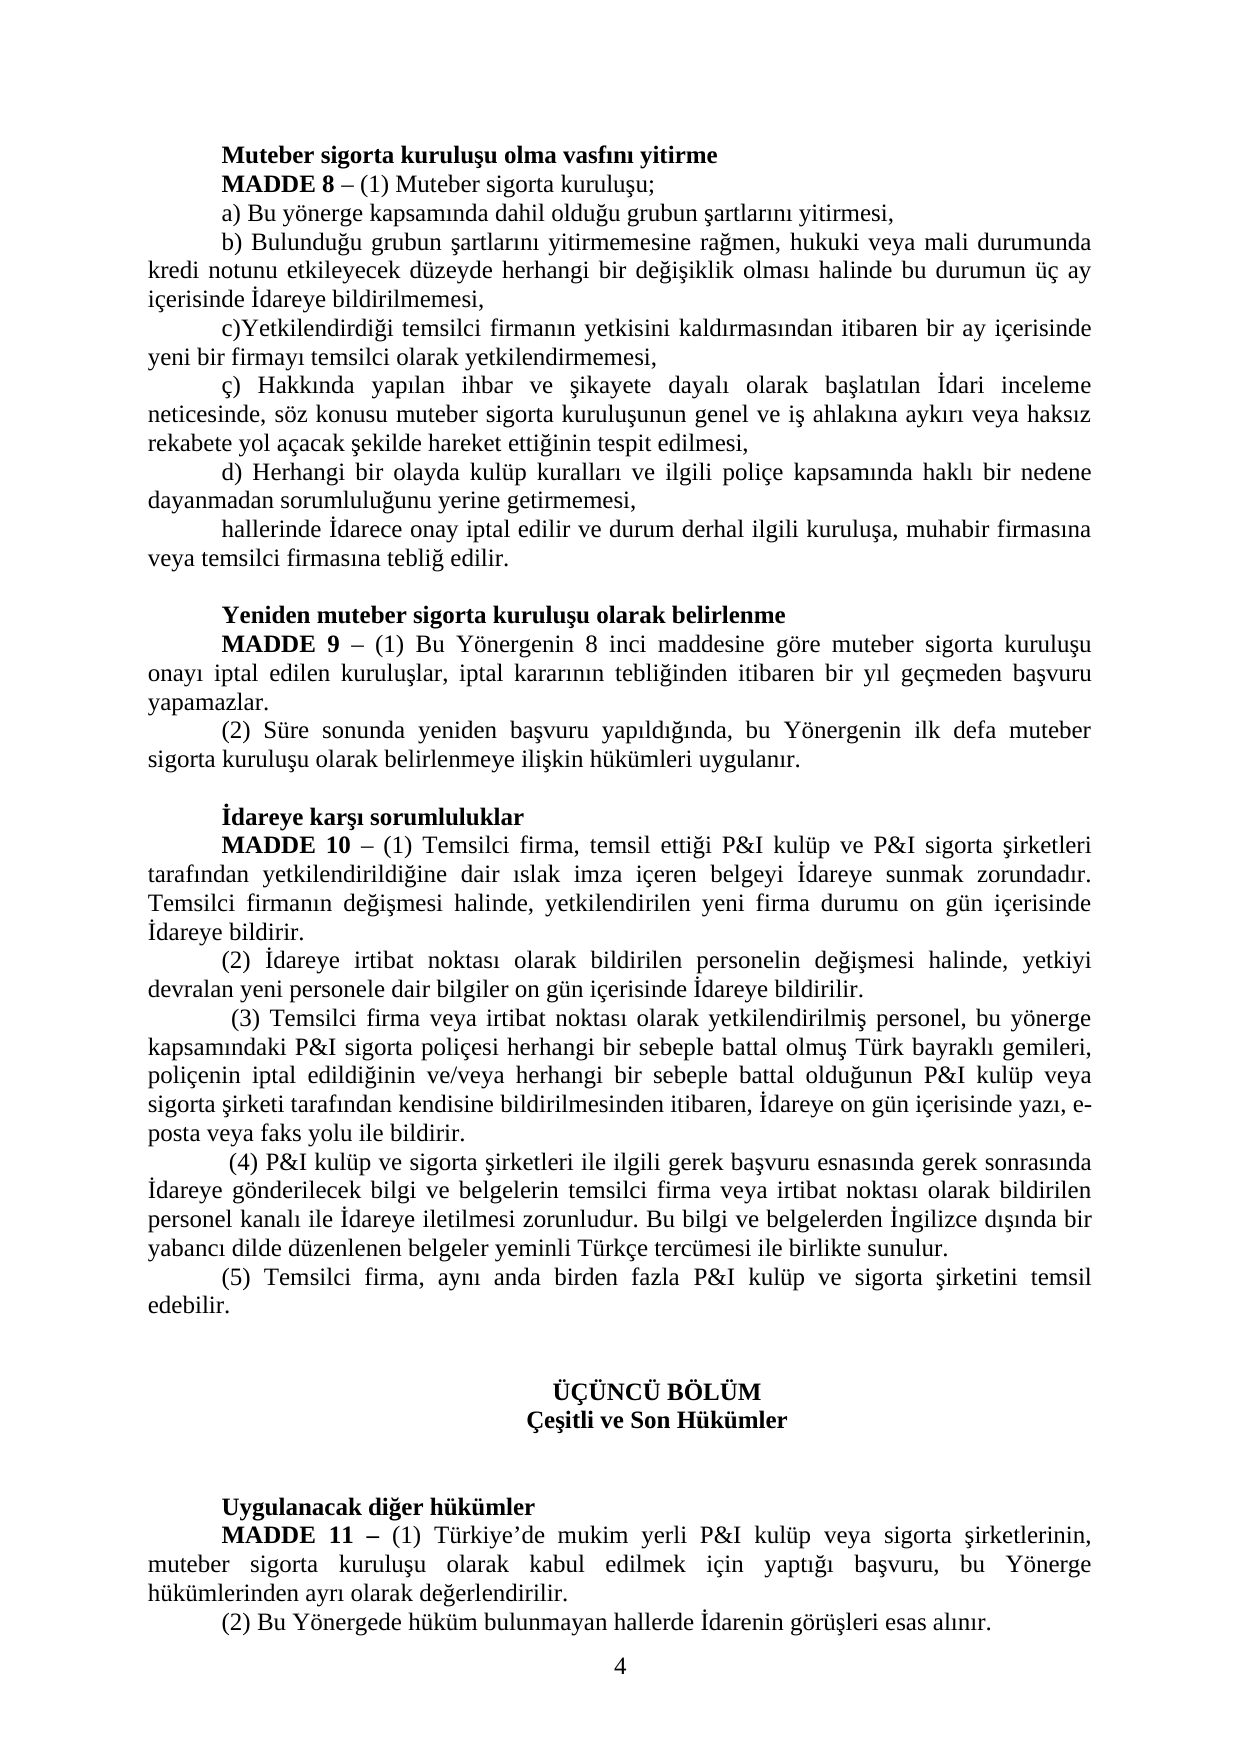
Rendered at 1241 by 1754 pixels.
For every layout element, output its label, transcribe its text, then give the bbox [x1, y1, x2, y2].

text (5) Temsilci firma, aynı anda birden fazla P&I kulüp ve sigorta şirketini temsil edebilir. [148, 1262, 1092, 1319]
text c)Yetkilendirdiği temsilci firmanın yetkisini kaldırmasından itibaren bir ay içerisinde yeni bir firmayı temsilci olarak yetkilendirmemesi, [148, 313, 1092, 371]
text MADDE 11 – (1) Türkiye’de mukim yerli P&I kulüp veya sigorta şirketlerinin, muteber sigorta kuruluşu olarak kabul edilmek için yaptığı başvuru, bu Yönerge hükümlerinden ayrı olarak değerlendirilir. [148, 1521, 1092, 1607]
text (3) Temsilci firma veya irtibat noktası olarak yetkilendirilmiş personel, bu yönerge kapsamındaki P&I sigorta poliçesi herhangi bir sebeple battal olmuş Türk bayraklı gemileri, poliçenin iptal edildiğinin ve/veya herhangi bir sebeple battal olduğunun P&I kulüp veya sigorta şirketi tarafından kendisine bildirilmesinden itibaren, İdareye on gün içerisinde yazı, e-posta veya faks yolu ile bildirir. [148, 1003, 1092, 1147]
text ç) Hakkında yapılan ihbar ve şikayete dayalı olarak başlatılan İdari inceleme neticesinde, söz konusu muteber sigorta kuruluşunun genel ve iş ahlakına aykırı veya haksız rekabete yol açacak şekilde hareket ettiğinin tespit edilmesi, [148, 371, 1092, 457]
text (2) Bu Yönergede hüküm bulunmayan hallerde İdarenin görüşleri esas alınır. [148, 1607, 1092, 1636]
text Uygulanacak diğer hükümler [148, 1492, 1092, 1521]
text b) Bulunduğu grubun şartlarını yitirmemesine rağmen, hukuki veya mali durumunda kredi notunu etkileyecek düzeyde herhangi bir değişiklik olması halinde bu durumun üç ay içerisinde İdareye bildirilmemesi, [148, 227, 1092, 313]
text ÜÇÜNCÜ BÖLÜM [148, 1377, 1092, 1406]
text Çeşitli ve Son Hükümler [148, 1406, 1092, 1434]
text d) Herhangi bir olayda kulüp kuralları ve ilgili poliçe kapsamında haklı bir nedene dayanmadan sorumluluğunu yerine getirmemesi, [148, 457, 1092, 514]
text MADDE 10 – (1) Temsilci firma, temsil ettiği P&I kulüp ve P&I sigorta şirketleri tarafından yetkilendirildiğine dair ıslak imza içeren belgeyi İdareye sunmak zorundadır. Temsilci firmanın değişmesi halinde, yetkilendirilen yeni firma durumu on gün içerisinde İdareye bildirir. [148, 831, 1092, 946]
text a) Bu yönerge kapsamında dahil olduğu grubun şartlarını yitirmesi, [148, 198, 1092, 227]
text İdareye karşı sorumluluklar [148, 802, 1092, 831]
text (2) İdareye irtibat noktası olarak bildirilen personelin değişmesi halinde, yetkiyi devralan yeni personele dair bilgiler on gün içerisinde İdareye bildirilir. [148, 946, 1092, 1003]
text MADDE 9 – (1) Bu Yönergenin 8 inci maddesine göre muteber sigorta kuruluşu onayı iptal edilen kuruluşlar, iptal kararının tebliğinden itibaren bir yıl geçmeden başvuru yapamazlar. [148, 629, 1092, 716]
text (4) P&I kulüp ve sigorta şirketleri ile ilgili gerek başvuru esnasında gerek sonrasında İdareye gönderilecek bilgi ve belgelerin temsilci firma veya irtibat noktası olarak bildirilen personel kanalı ile İdareye iletilmesi zorunludur. Bu bilgi ve belgelerden İngilizce dışında bir yabancı dilde düzenlenen belgeler yeminli Türkçe tercümesi ile birlikte sunulur. [148, 1147, 1092, 1262]
text (2) Süre sonunda yeniden başvuru yapıldığında, bu Yönergenin ilk defa muteber sigorta kuruluşu olarak belirlenmeye ilişkin hükümleri uygulanır. [148, 716, 1092, 773]
text Yeniden muteber sigorta kuruluşu olarak belirlenme [148, 601, 1092, 629]
text MADDE 8 – (1) Muteber sigorta kuruluşu; [148, 169, 1092, 198]
text hallerinde İdarece onay iptal edilir ve durum derhal ilgili kuruluşa, muhabir firmasına veya temsilci firmasına tebliğ edilir. [148, 514, 1092, 572]
text Muteber sigorta kuruluşu olma vasfını yitirme [148, 141, 1092, 169]
